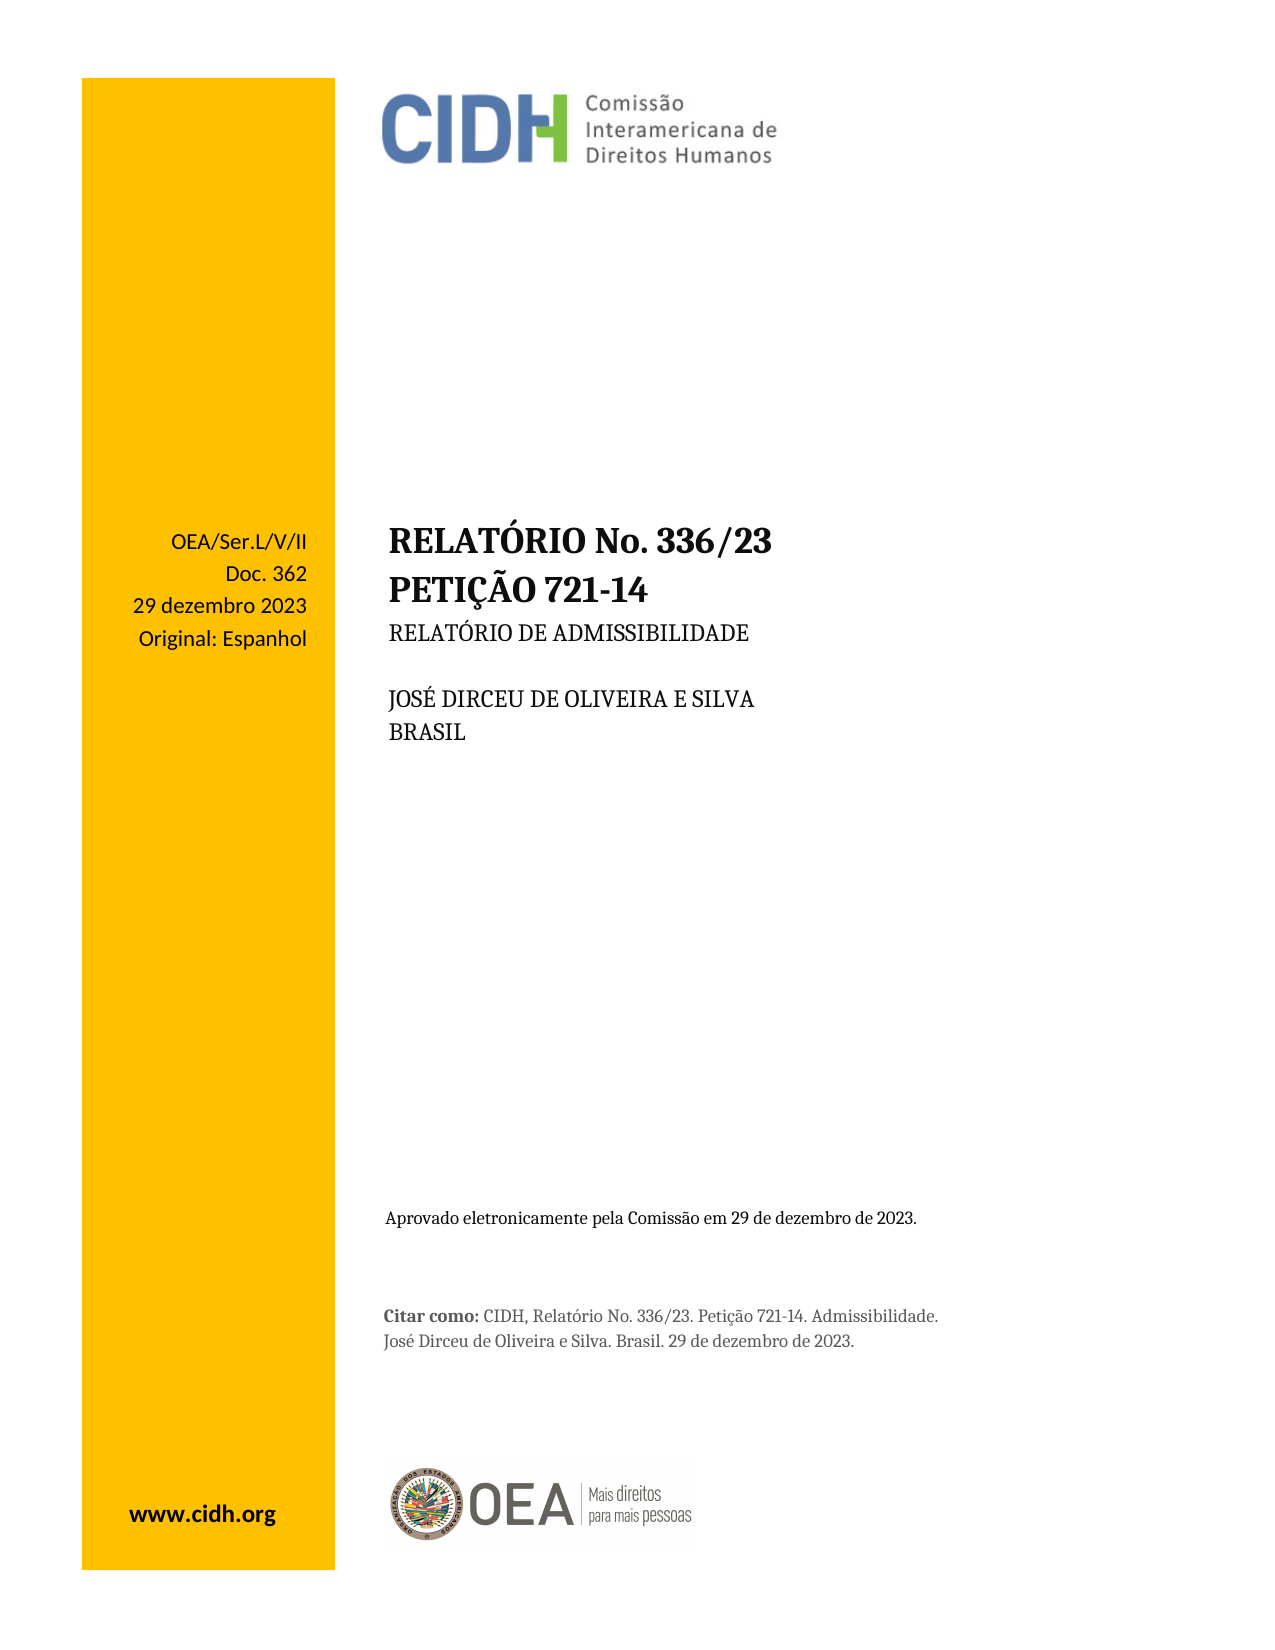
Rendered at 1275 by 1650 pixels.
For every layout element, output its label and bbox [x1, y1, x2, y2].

picture [383, 1461, 698, 1547]
picture [375, 87, 790, 169]
